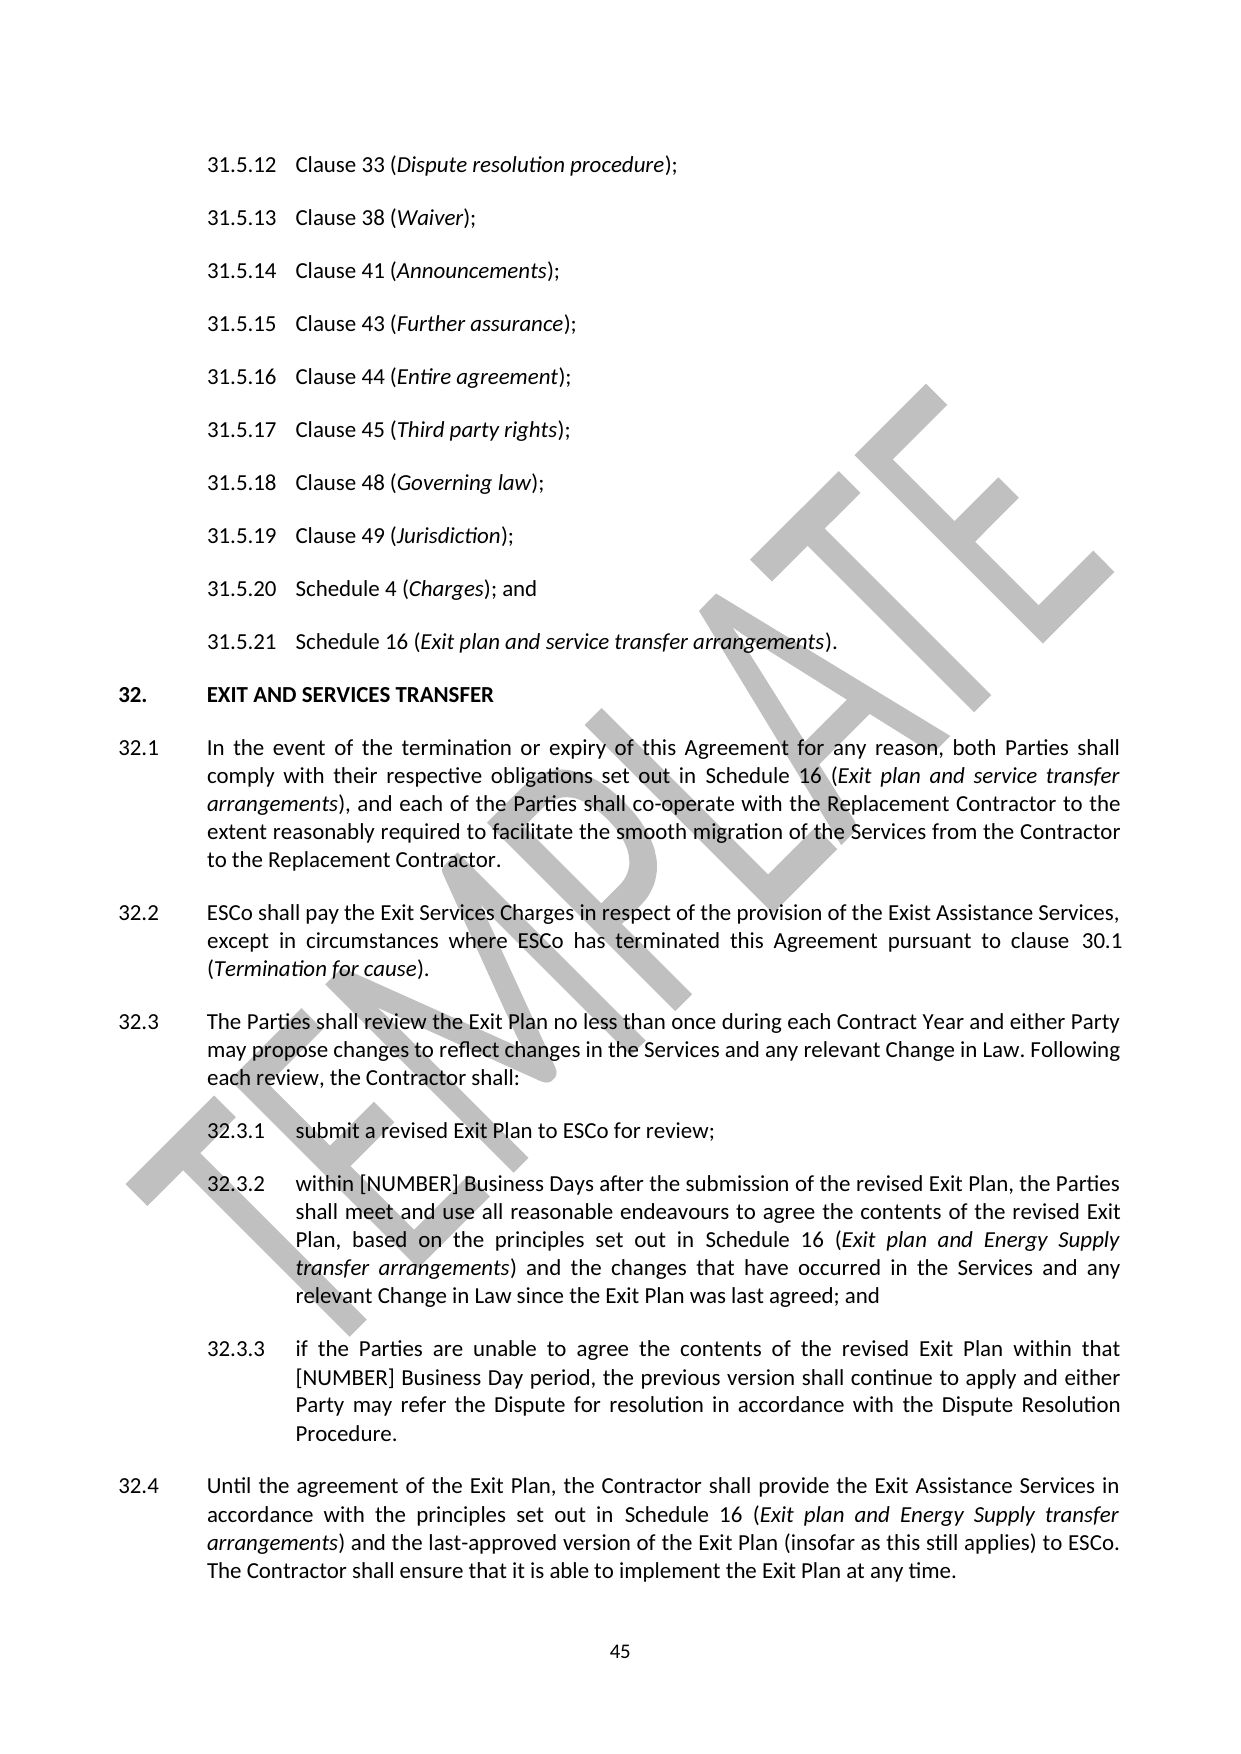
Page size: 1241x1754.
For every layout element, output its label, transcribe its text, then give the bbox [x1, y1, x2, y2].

text The Parties shall review the Exit Plan no less than once during each Contract Year and either Party may propose changes to reflect changes in the Services and any relevant Change in Law. Following each review, the Contractor shall: [118, 1007, 1122, 1091]
text if the Parties are unable to agree the contents of the revised Exit Plan within that [NUMBER] Business Day period, the previous version shall continue to apply and either Party may refer the Dispute for resolution in accordance with the Dispute Resolution Procedure. [207, 1334, 1122, 1447]
subtitle Exit and Services transfer [118, 680, 1122, 708]
text Schedule 4 (Charges); and [207, 574, 1122, 602]
text submit a revised Exit Plan to ESCo for review; [207, 1116, 1122, 1144]
